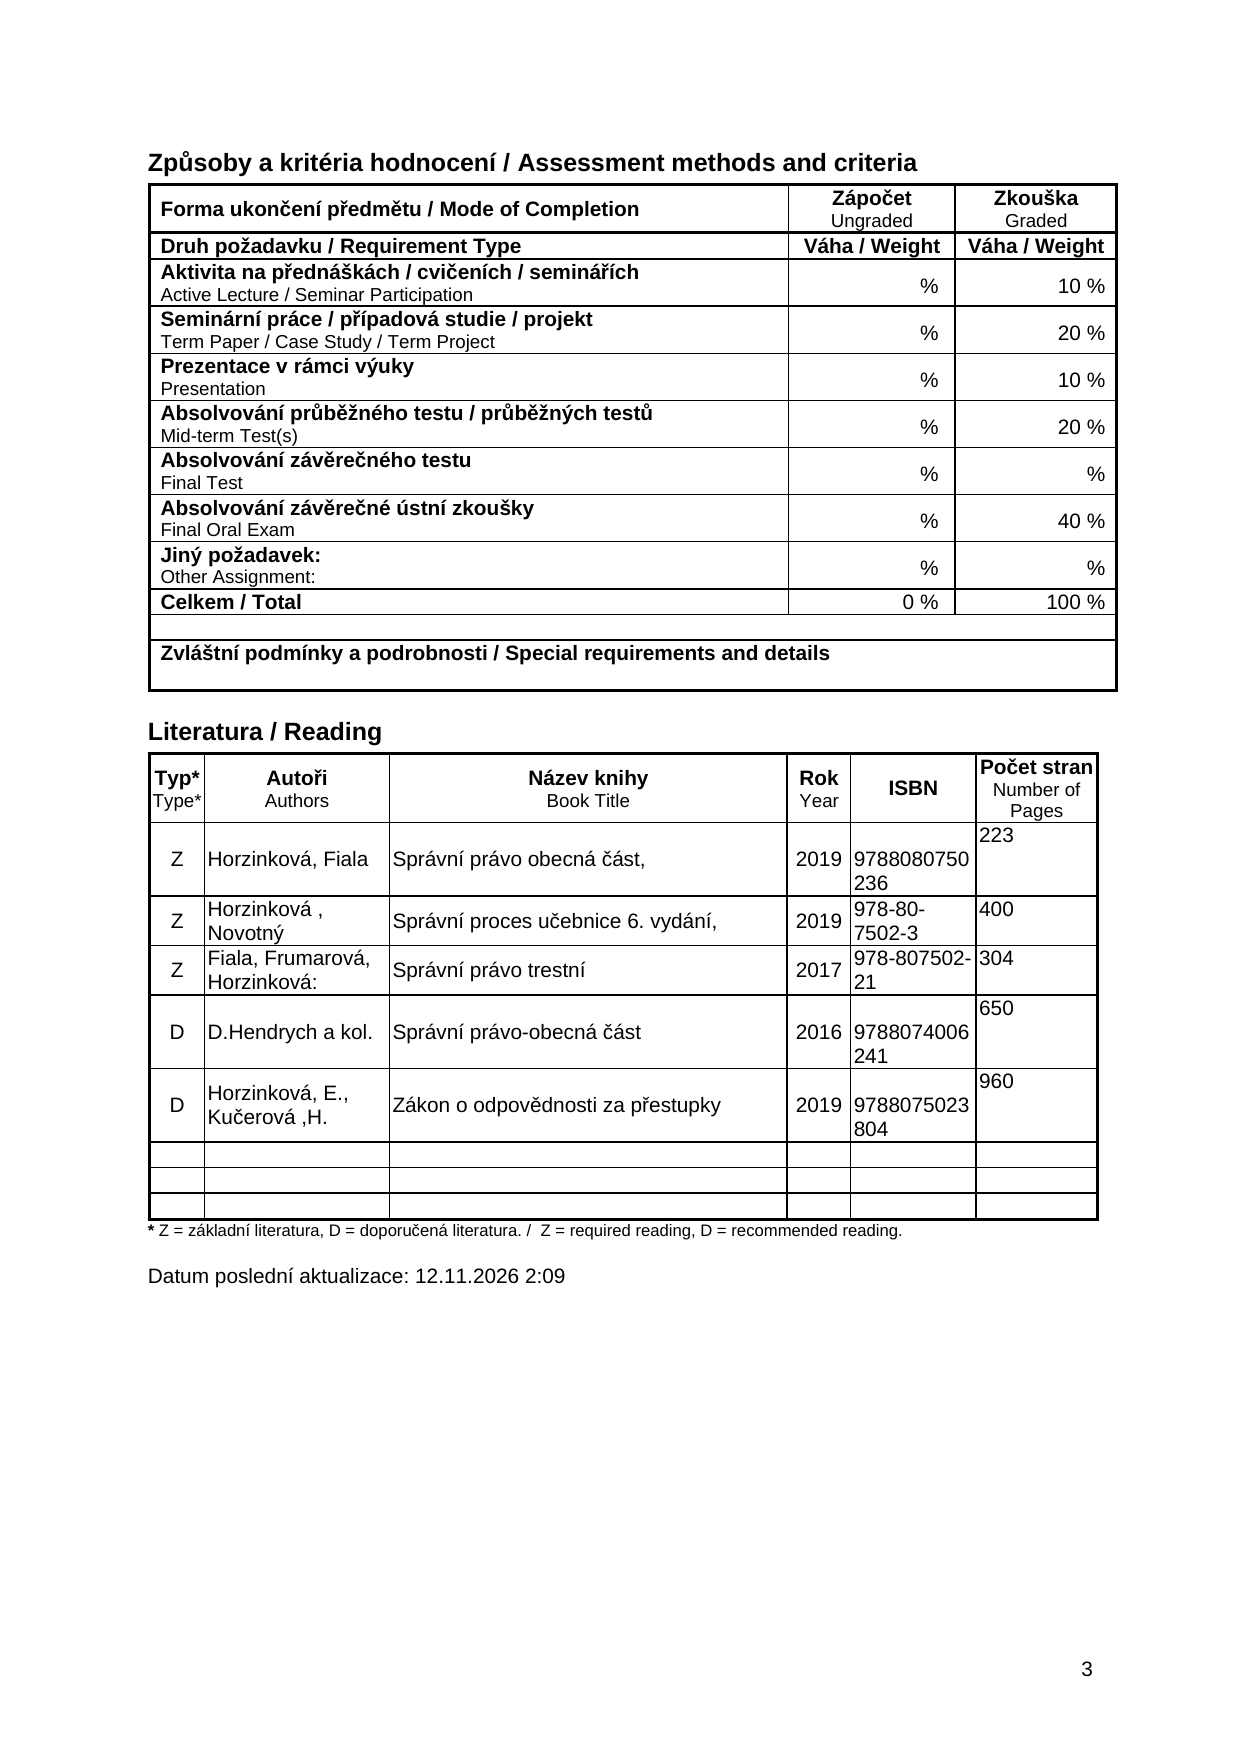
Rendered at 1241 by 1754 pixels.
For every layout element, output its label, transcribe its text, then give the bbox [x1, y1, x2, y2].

table_cell D.Hendrych a kol. [205, 996, 389, 1068]
table_cell 9788080750236 [851, 823, 975, 895]
table_cell Absolvování závěrečné ústní zkoušky Final Oral Exam [151, 495, 788, 541]
table_cell D [151, 996, 204, 1068]
table_cell [205, 1194, 389, 1218]
table_cell Celkem / Total [151, 590, 788, 613]
table_header Forma ukončení předmětu / Mode of Completion [151, 186, 788, 231]
table_cell 223 [977, 823, 1096, 895]
table_cell Aktivita na přednáškách / cvičeních / seminářích Active Lecture / Seminar Participation [151, 260, 788, 305]
table_cell Správní proces učebnice 6. vydání, [390, 897, 786, 945]
table_cell 978-807502-21 [851, 946, 975, 994]
table_cell Prezentace v rámci výuky Presentation [151, 354, 788, 399]
table_cell % [789, 354, 954, 399]
table_cell 2019 [788, 897, 850, 945]
table_cell % [789, 307, 954, 352]
table_cell Správní právo trestní [390, 946, 786, 994]
table_cell Absolvování závěrečného testu Final Test [151, 448, 788, 494]
table_cell D [151, 1069, 204, 1141]
table_header Počet stran Number of Pages [977, 755, 1096, 822]
table_cell [205, 1168, 389, 1192]
table_cell % [789, 448, 954, 494]
table_header Autoři Authors [205, 755, 389, 822]
table_cell 2016 [788, 996, 850, 1068]
table_cell [788, 1194, 850, 1218]
table_header Typ* Type* [151, 755, 204, 822]
table_cell 978-80-7502-3 [851, 897, 975, 945]
table_cell 400 [977, 897, 1096, 945]
table_cell 9788074006241 [851, 996, 975, 1068]
table_header Zápočet Ungraded [789, 186, 954, 231]
table_cell [977, 1168, 1096, 1192]
table_cell 40 % [956, 495, 1115, 541]
table_header Zkouška Graded [956, 186, 1115, 231]
table_cell Z [151, 823, 204, 895]
table_cell % [789, 495, 954, 541]
table_cell 20 % [956, 401, 1115, 447]
table_cell Horzinková, Fiala [205, 823, 389, 895]
table_header ISBN [851, 755, 975, 822]
table_cell [788, 1168, 850, 1192]
table_cell 2019 [788, 823, 850, 895]
table_cell Správní právo-obecná část [390, 996, 786, 1068]
text Datum poslední aktualizace: 28.3.2023 12:27 [148, 1264, 1093, 1288]
table_cell 650 [977, 996, 1096, 1068]
table_cell 960 [977, 1069, 1096, 1141]
table_cell [788, 1143, 850, 1167]
table_cell [851, 1143, 975, 1167]
table_cell % [956, 448, 1115, 494]
table_cell Jiný požadavek: (stručný popis) Other Assignment: [151, 542, 788, 588]
table_cell Zákon o odpovědnosti za přestupky [390, 1069, 786, 1141]
table_cell Váha / Weight [789, 234, 954, 258]
table_cell % [956, 542, 1115, 588]
table_cell 20 % [956, 307, 1115, 352]
table_cell [151, 615, 1115, 639]
table_cell 2017 [788, 946, 850, 994]
table_cell [390, 1168, 786, 1192]
table_cell [151, 1194, 204, 1218]
table_cell Horzinková , Novotný [205, 897, 389, 945]
table_cell Seminární práce / případová studie / projekt Term Paper / Case Study / Term Project [151, 307, 788, 352]
table_cell [977, 1194, 1096, 1218]
table_cell 2019 [788, 1069, 850, 1141]
table_cell Správní právo obecná část, [390, 823, 786, 895]
table_cell [390, 1143, 786, 1167]
table_cell 9788075023804 [851, 1069, 975, 1141]
table_cell [390, 1194, 786, 1218]
table_cell [851, 1168, 975, 1192]
table_cell Fiala, Frumarová, Horzinková: [205, 946, 389, 994]
table_cell Druh požadavku / Requirement Type [151, 234, 788, 258]
table_cell 10 % [956, 354, 1115, 399]
table_cell Absolvování průběžného testu / průběžných testů Mid-term Test(s) [151, 401, 788, 447]
table_cell % [789, 260, 954, 305]
table_cell [851, 1194, 975, 1218]
table_cell [205, 1143, 389, 1167]
table_cell [151, 1168, 204, 1192]
table_cell 0 % [789, 590, 954, 613]
table_cell % [789, 542, 954, 588]
table_cell 100 % [956, 590, 1115, 613]
table_cell Z [151, 897, 204, 945]
table_cell Váha / Weight [956, 234, 1115, 258]
text * Z = základní literatura, D = doporučená literatura. / Z = required reading, D = recommended reading. [148, 1221, 1093, 1240]
table_cell [151, 1143, 204, 1167]
table_header Rok Year [788, 755, 850, 822]
table_cell Zvláštní podmínky a podrobnosti / Special requirements and details [151, 641, 1115, 688]
text Způsoby a kritéria hodnocení / Assessment methods and criteria [148, 148, 1093, 176]
table_cell [977, 1143, 1096, 1167]
table_cell Z [151, 946, 204, 994]
table_cell 10 % [956, 260, 1115, 305]
table_cell Horzinková, E., Kučerová ,H. [205, 1069, 389, 1141]
table_cell 304 [977, 946, 1096, 994]
text Literatura / Reading [148, 717, 1093, 745]
table_cell % [789, 401, 954, 447]
table_header Název knihy Book Title [390, 755, 786, 822]
